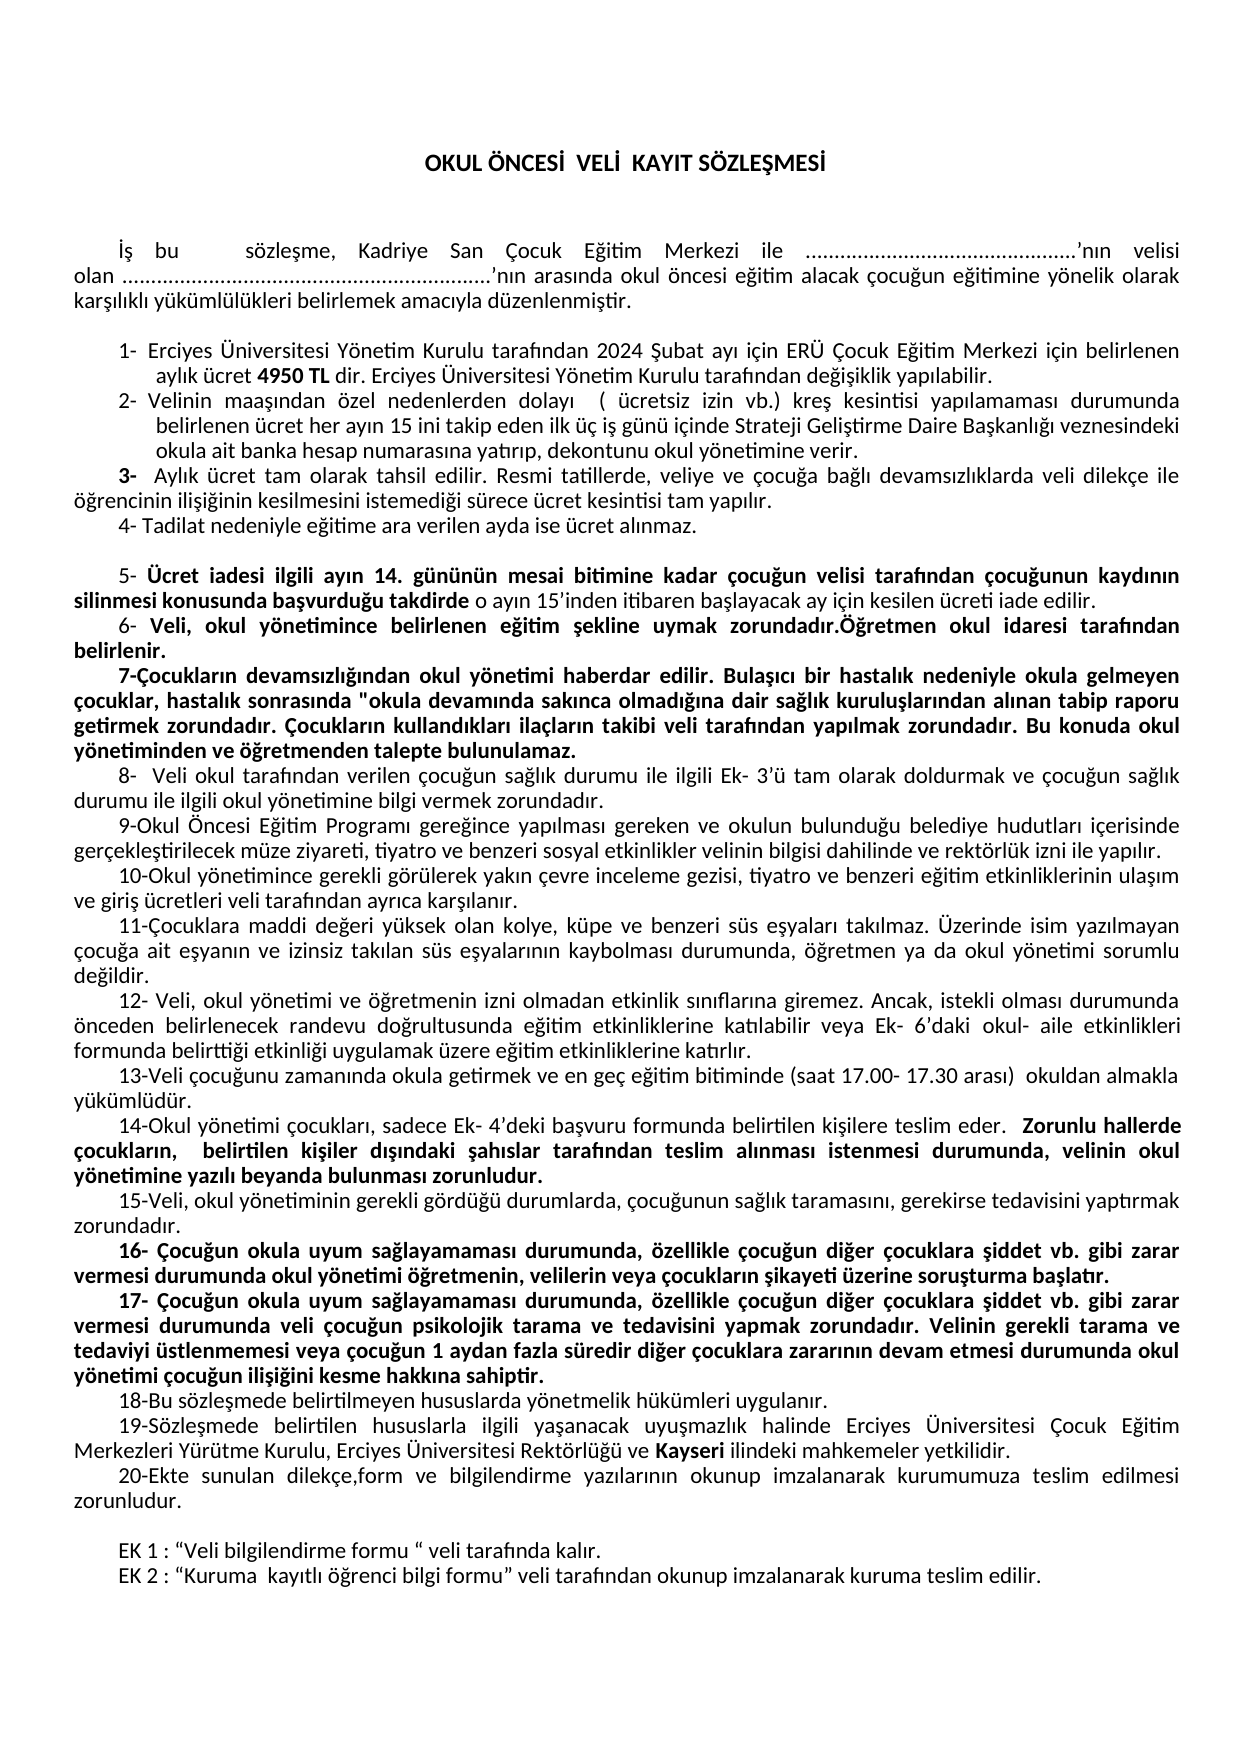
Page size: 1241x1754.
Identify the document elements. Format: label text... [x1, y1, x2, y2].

text 12- Veli, okul yönetimi ve öğretmenin izni olmadan etkinlik sınıflarına giremez. Ancak, istekli olması durumunda önceden belirlenecek randevu doğrultusunda eğitim etkinliklerine katılabilir veya Ek- 6’daki okul- aile etkinlikleri formunda belirttiği etkinliği uygulamak üzere eğitim etkinliklerine katırlır. [74, 988, 1181, 1063]
text OKUL ÖNCESİ VELİ KAYIT SÖZLEŞMESİ [148, 148, 1093, 178]
text 5- Ücret iadesi ilgili ayın 14. gününün mesai bitimine kadar çocuğun velisi tarafından çocuğunun kaydının silinmesi konusunda başvurduğu takdirde o ayın 15’inden itibaren başlayacak ay için kesilen ücreti iade edilir. [74, 563, 1181, 613]
text 18-Bu sözleşmede belirtilmeyen hususlarda yönetmelik hükümleri uygulanır. [74, 1388, 1181, 1413]
list Velinin maaşından özel nedenlerden dolayı ( ücretsiz izin vb.) kreş kesintisi yapılamaması durumunda belirlenen ücret her ayın 15 ini takip eden ilk üç iş günü içinde Strateji Geliştirme Daire Başkanlığı veznesindeki okula ait banka hesap numarasına yatırıp, dekontunu okul yönetimine verir. [118, 388, 1181, 463]
text 3- Aylık ücret tam olarak tahsil edilir. Resmi tatillerde, veliye ve çocuğa bağlı devamsızlıklarda veli dilekçe ile öğrencinin ilişiğinin kesilmesini istemediği sürece ücret kesintisi tam yapılır. [74, 463, 1181, 513]
text 10-Okul yönetimince gerekli görülerek yakın çevre inceleme gezisi, tiyatro ve benzeri eğitim etkinliklerinin ulaşım ve giriş ücretleri veli tarafından ayrıca karşılanır. [74, 863, 1181, 913]
text 14-Okul yönetimi çocukları, sadece Ek- 4’deki başvuru formunda belirtilen kişilere teslim eder. Zorunlu hallerde çocukların, belirtilen kişiler dışındaki şahıslar tarafından teslim alınması istenmesi durumunda, velinin okul yönetimine yazılı beyanda bulunması zorunludur. [74, 1113, 1181, 1188]
text 19-Sözleşmede belirtilen hususlarla ilgili yaşanacak uyuşmazlık halinde Erciyes Üniversitesi Çocuk Eğitim Merkezleri Yürütme Kurulu, Erciyes Üniversitesi Rektörlüğü ve Kayseri ilindeki mahkemeler yetkilidir. [74, 1413, 1181, 1463]
text 7-Çocukların devamsızlığından okul yönetimi haberdar edilir. Bulaşıcı bir hastalık nedeniyle okula gelmeyen çocuklar, hastalık sonrasında "okula devamında sakınca olmadığına dair sağlık kuruluşlarından alınan tabip raporu getirmek zorundadır. Çocukların kullandıkları ilaçların takibi veli tarafından yapılmak zorundadır. Bu konuda okul yönetiminden ve öğretmenden talepte bulunulamaz. [74, 663, 1181, 763]
text 11-Çocuklara maddi değeri yüksek olan kolye, küpe ve benzeri süs eşyaları takılmaz. Üzerinde isim yazılmayan çocuğa ait eşyanın ve izinsiz takılan süs eşyalarının kaybolması durumunda, öğretmen ya da okul yönetimi sorumlu değildir. [74, 913, 1181, 988]
text 16- Çocuğun okula uyum sağlayamaması durumunda, özellikle çocuğun diğer çocuklara şiddet vb. gibi zarar vermesi durumunda okul yönetimi öğretmenin, velilerin veya çocukların şikayeti üzerine soruşturma başlatır. [74, 1238, 1181, 1288]
text EK 2 : “Kuruma kayıtlı öğrenci bilgi formu” veli tarafından okunup imzalanarak kuruma teslim edilir. [74, 1563, 1181, 1588]
text 9-Okul Öncesi Eğitim Programı gereğince yapılması gereken ve okulun bulunduğu belediye hudutları içerisinde gerçekleştirilecek müze ziyareti, tiyatro ve benzeri sosyal etkinlikler velinin bilgisi dahilinde ve rektörlük izni ile yapılır. [74, 813, 1181, 863]
text 13-Veli çocuğunu zamanında okula getirmek ve en geç eğitim bitiminde (saat 17.00- 17.30 arası) okuldan almakla yükümlüdür. [74, 1063, 1181, 1113]
text 4- Tadilat nedeniyle eğitime ara verilen ayda ise ücret alınmaz. [74, 513, 1181, 538]
text EK 1 : “Veli bilgilendirme formu “ veli tarafında kalır. [74, 1538, 1181, 1563]
text 8- Veli okul tarafından verilen çocuğun sağlık durumu ile ilgili Ek- 3’ü tam olarak doldurmak ve çocuğun sağlık durumu ile ilgili okul yönetimine bilgi vermek zorundadır. [74, 763, 1181, 813]
text İş bu sözleşme, Kadriye San Çocuk Eğitim Merkezi ile ...............................................’nın velisi olan ................................................................’nın arasında okul öncesi eğitim alacak çocuğun eğitimine yönelik olarak karşılıklı yükümlülükleri belirlemek amacıyla düzenlenmiştir. [74, 238, 1181, 313]
list Erciyes Üniversitesi Yönetim Kurulu tarafından 2024 Şubat ayı için ERÜ Çocuk Eğitim Merkezi için belirlenen aylık ücret 4950 TL dir. Erciyes Üniversitesi Yönetim Kurulu tarafından değişiklik yapılabilir. [118, 338, 1181, 388]
text 15-Veli, okul yönetiminin gerekli gördüğü durumlarda, çocuğunun sağlık taramasını, gerekirse tedavisini yaptırmak zorundadır. [74, 1188, 1181, 1238]
text 17- Çocuğun okula uyum sağlayamaması durumunda, özellikle çocuğun diğer çocuklara şiddet vb. gibi zarar vermesi durumunda veli çocuğun psikolojik tarama ve tedavisini yapmak zorundadır. Velinin gerekli tarama ve tedaviyi üstlenmemesi veya çocuğun 1 aydan fazla süredir diğer çocuklara zararının devam etmesi durumunda okul yönetimi çocuğun ilişiğini kesme hakkına sahiptir. [74, 1288, 1181, 1388]
text 20-Ekte sunulan dilekçe,form ve bilgilendirme yazılarının okunup imzalanarak kurumumuza teslim edilmesi zorunludur. [74, 1463, 1181, 1513]
text 6- Veli, okul yönetimince belirlenen eğitim şekline uymak zorundadır.Öğretmen okul idaresi tarafından belirlenir. [74, 613, 1181, 663]
